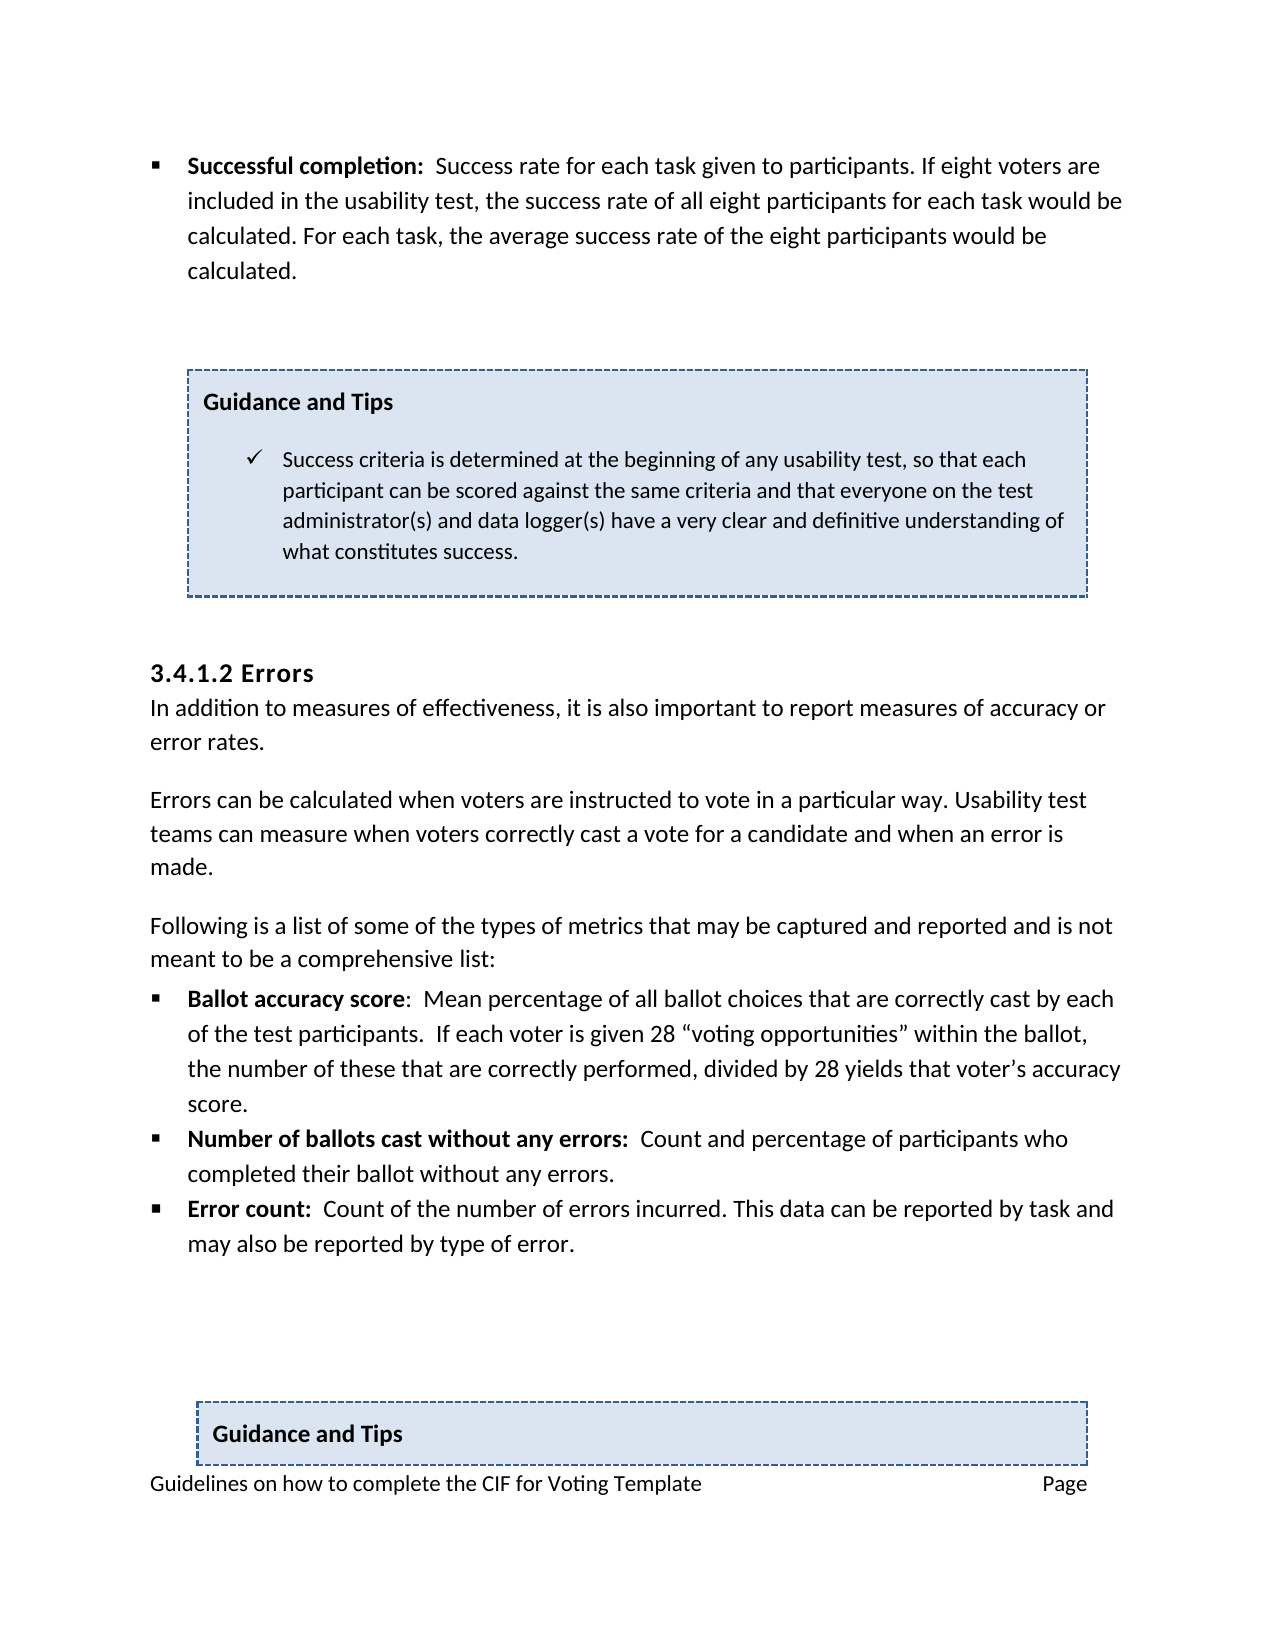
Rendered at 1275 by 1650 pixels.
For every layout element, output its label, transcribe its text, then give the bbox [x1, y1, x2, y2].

list Ballot accuracy score: Mean percentage of all ballot choices that are correctly cast by each of the test participants. If each voter is given 28 “voting opportunities” within the ballot, the number of these that are correctly performed, divided by 28 yields that voter’s accuracy score. [150, 983, 1125, 1119]
list Error count: Count of the number of errors incurred. This data can be reported by task and may also be reported by type of error. [150, 1193, 1125, 1259]
table_header Guidance and Tips Success criteria is determined at the beginning of any usability test, so that each participant can be scored against the same criteria and that everyone on the test administrator(s) and data logger(s) have a very clear and definitive understanding of what constitutes success. [188, 369, 1087, 595]
list Successful completion: Success rate for each task given to participants. If eight voters are included in the usability test, the success rate of all eight participants for each task would be calculated. For each task, the average success rate of the eight participants would be calculated. [150, 150, 1125, 286]
list Following is a list of some of the types of metrics that may be captured and reported and is not meant to be a comprehensive list: [150, 910, 1125, 974]
text In addition to measures of effectiveness, it is also important to report measures of accuracy or error rates. [150, 692, 1125, 756]
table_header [198, 1401, 1087, 1464]
subtitle 3.4.1.2 Errors [150, 656, 1125, 689]
text Errors can be calculated when voters are instructed to vote in a particular way. Usability test teams can measure when voters correctly cast a vote for a candidate and when an error is made. [150, 784, 1125, 882]
list Number of ballots cast without any errors: Count and percentage of participants who completed their ballot without any errors. [150, 1123, 1125, 1189]
